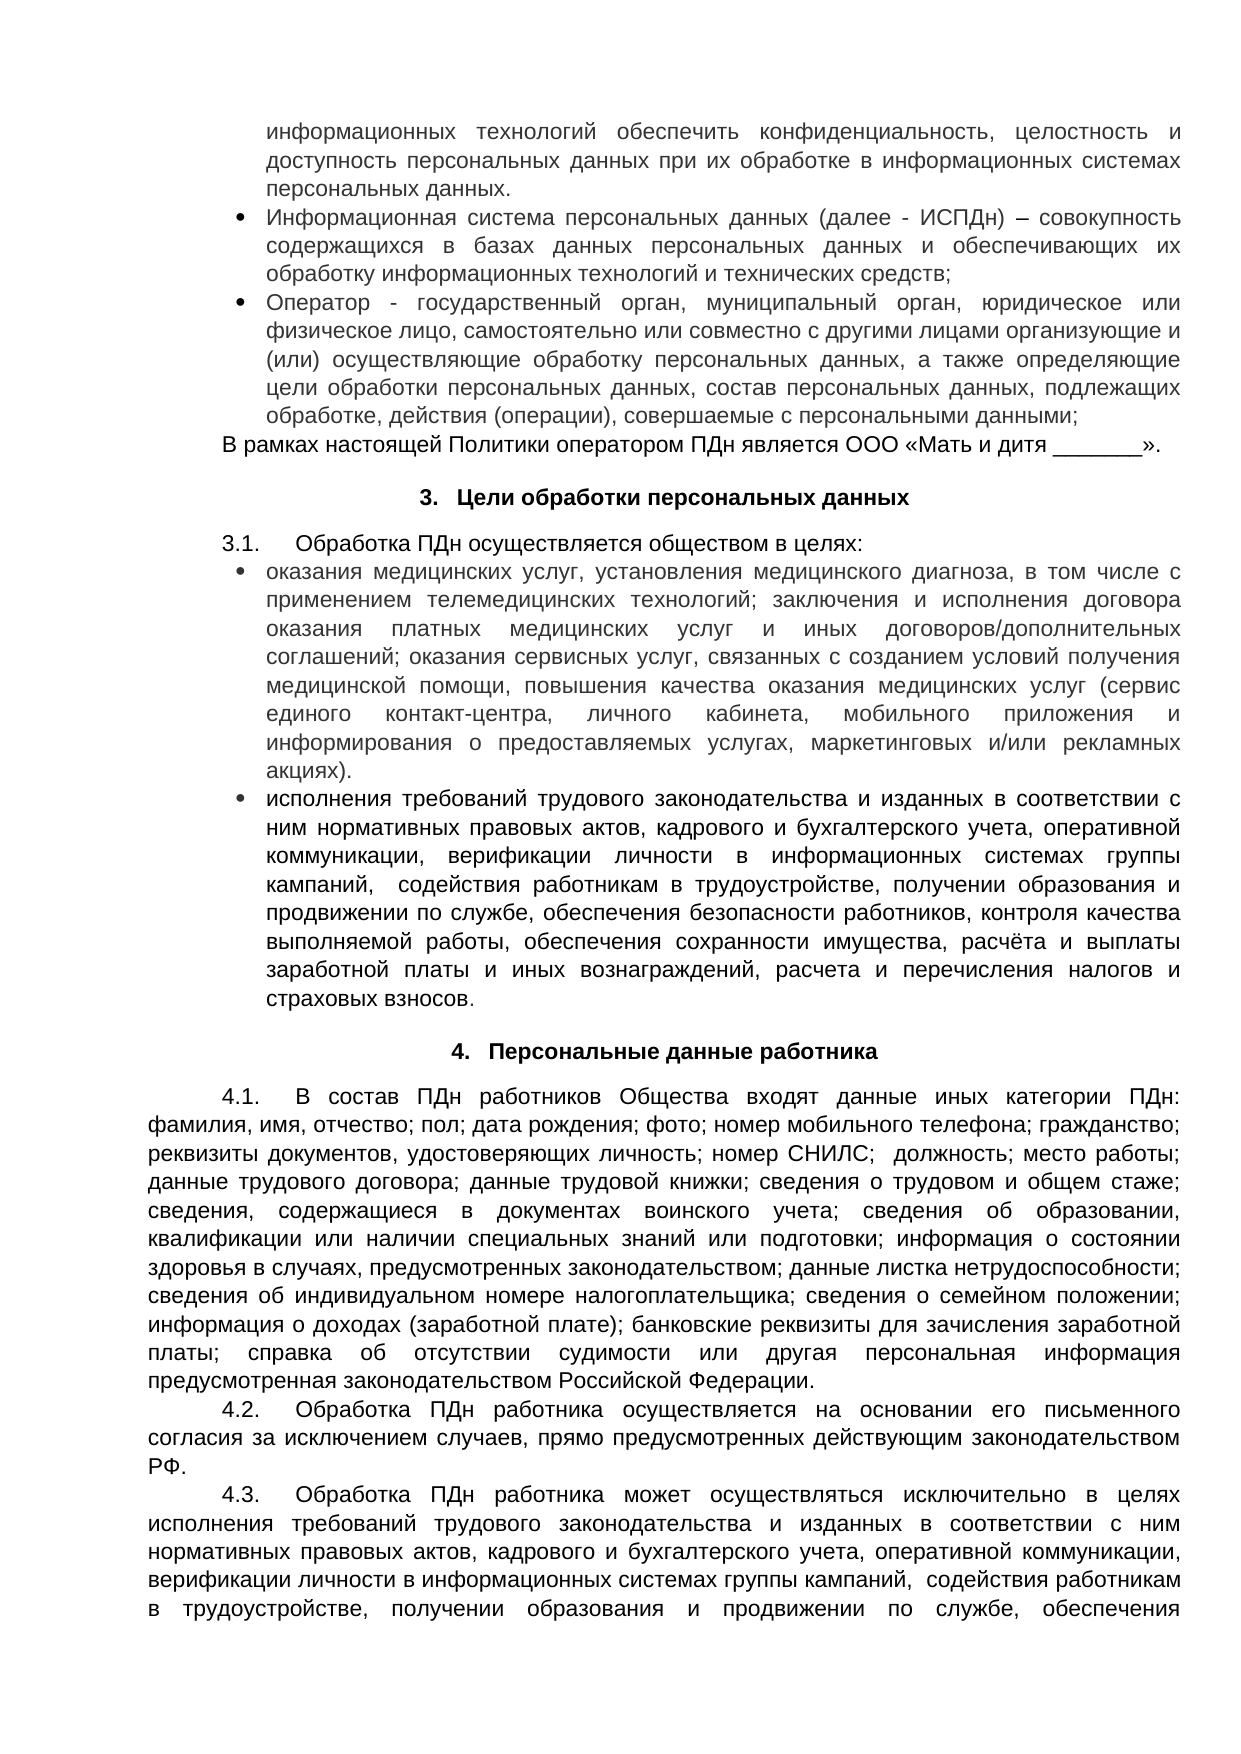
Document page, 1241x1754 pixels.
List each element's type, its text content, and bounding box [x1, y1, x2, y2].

list оказания медицинских услуг, установления медицинского диагноза, в том числе с применением телемедицинских технологий; заключения и исполнения договора оказания платных медицинских услуг и иных договоров/дополнительных соглашений; оказания сервисных услуг, связанных с созданием условий получения медицинской помощи, повышения качества оказания медицинских услуг (сервис единого контакт-центра, личного кабинета, мобильного приложения и информирования о предоставляемых услугах, маркетинговых и/или рекламных акциях). [236, 558, 1181, 783]
list Информационная система персональных данных (далее - ИСПДн) – совокупность содержащихся в базах данных персональных данных и обеспечивающих их обработку информационных технологий и технических средств; [236, 203, 1181, 287]
list В рамках настоящей Политики оператором ПДн является ООО «Мать и дитя _______». [148, 431, 1181, 457]
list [148, 1481, 1181, 1621]
list Обработка ПДн работника осуществляется на основании его письменного согласия за исключением случаев, прямо предусмотренных действующим законодательством РФ. [148, 1396, 1181, 1479]
list Цели обработки персональных данных [148, 484, 1181, 511]
list Обработка ПДн осуществляется обществом в целях: [148, 529, 1181, 556]
list Персональные данные работника [148, 1038, 1181, 1064]
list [236, 118, 1181, 201]
list исполнения требований трудового законодательства и изданных в соответствии с ним нормативных правовых актов, кадрового и бухгалтерского учета, оперативной коммуникации, верификации личности в информационных системах группы кампаний, содействия работникам в трудоустройстве, получении образования и продвижении по службе, обеспечения безопасности работников, контроля качества выполняемой работы, обеспечения сохранности имущества, расчёта и выплаты заработной платы и иных вознаграждений, расчета и перечисления налогов и страховых взносов. [236, 785, 1181, 1011]
list Оператор - государственный орган, муниципальный орган, юридическое или физическое лицо, самостоятельно или совместно с другими лицами организующие и (или) осуществляющие обработку персональных данных, а также определяющие цели обработки персональных данных, состав персональных данных, подлежащих обработке, действия (операции), совершаемые с персональными данными; [236, 289, 1181, 429]
list В состав ПДн работников Общества входят данные иных категории ПДн: фамилия, имя, отчество; пол; дата рождения; фото; номер мобильного телефона; гражданство; реквизиты документов, удостоверяющих личность; номер СНИЛС; должность; место работы; данные трудового договора; данные трудовой книжки; сведения о трудовом и общем стаже; сведения, содержащиеся в документах воинского учета; сведения об образовании, квалификации или наличии специальных знаний или подготовки; информация о состоянии здоровья в случаях, предусмотренных законодательством; данные листка нетрудоспособности; сведения об индивидуальном номере налогоплательщика; сведения о семейном положении; информация о доходах (заработной плате); банковские реквизиты для зачисления заработной платы; справка об отсутствии судимости или другая персональная информация предусмотренная законодательством Российской Федерации. [148, 1083, 1181, 1394]
